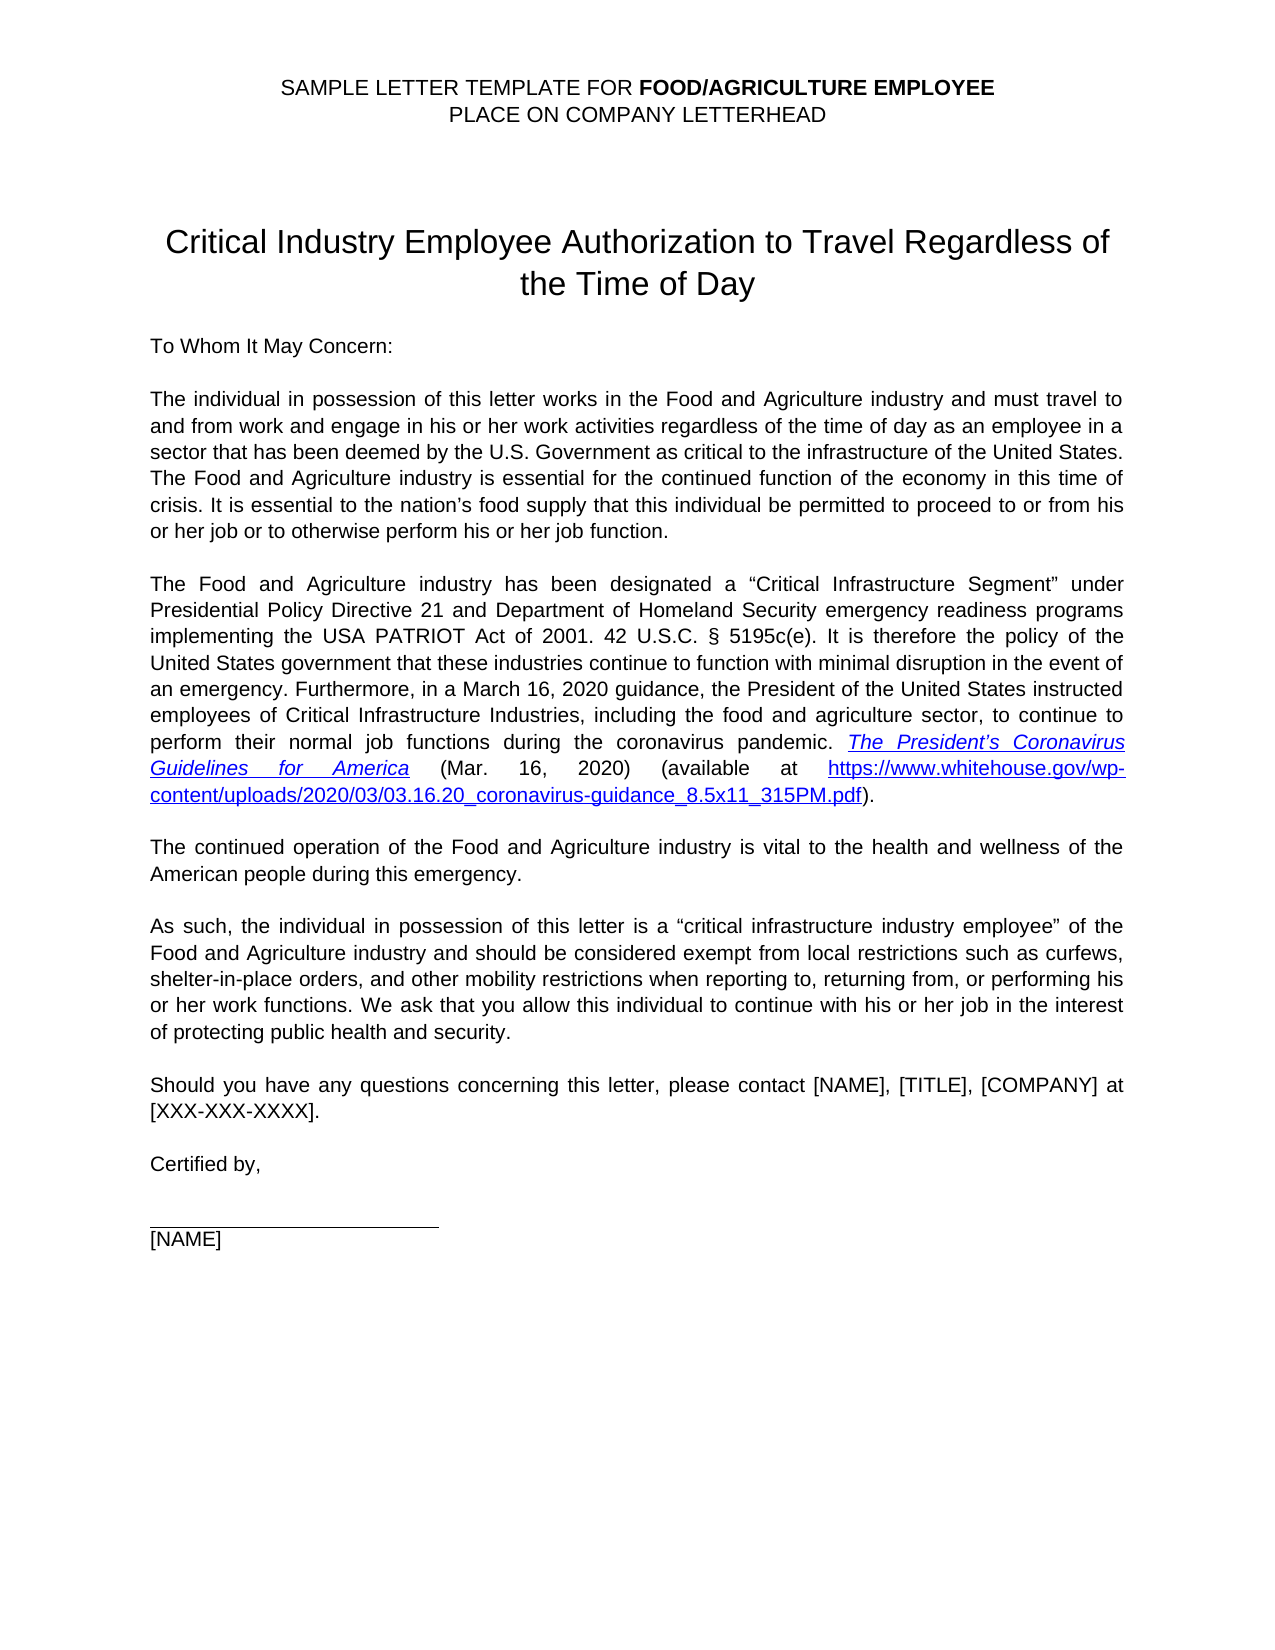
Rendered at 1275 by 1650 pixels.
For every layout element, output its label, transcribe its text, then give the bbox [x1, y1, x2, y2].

text As such, the individual in possession of this letter is a “critical infrastructure industry employee” of the Food and Agriculture industry and should be considered exempt from local restrictions such as curfews, shelter-in-place orders, and other mobility restrictions when reporting to, returning from, or performing his or her work functions. We ask that you allow this individual to continue with his or her job in the interest of protecting public health and security. [150, 914, 1125, 1043]
text Certified by, [150, 1151, 1137, 1175]
text The Food and Agriculture industry has been designated a “Critical Infrastructure Segment” under Presidential Policy Directive 21 and Department of Homeland Security emergency readiness programs implementing the USA PATRIOT Act of 2001. 42 U.S.C. § 5195c(e). It is therefore the policy of the United States government that these industries continue to function with minimal disruption in the event of an emergency. Furthermore, in a March 16, 2020 guidance, the President of the United States instructed employees of Critical Infrastructure Industries, including the food and agriculture sector, to continue to perform their normal job functions during the coronavirus pandemic. The President’s Coronavirus Guidelines for America (Mar. 16, 2020) (available at https://www.whitehouse.gov/wp- content/uploads/2020/03/03.16.20_coronavirus-guidance_8.5x11_315PM.pdf). [150, 572, 1125, 806]
text Critical Industry Employee Authorization to Travel Regardless of the Time of Day [165, 222, 1110, 303]
text Should you have any questions concerning this letter, please contact [NAME], [TITLE], [COMPANY] at [XXX-XXX-XXXX]. [150, 1072, 1125, 1123]
text PLACE ON COMPANY LETTERHEAD [165, 102, 1111, 127]
text [NAME] [150, 1222, 1137, 1251]
text The individual in possession of this letter works in the Food and Agriculture industry and must travel to and from work and engage in his or her work activities regardless of the time of day as an employee in a sector that has been deemed by the U.S. Government as critical to the infrastructure of the United States. The Food and Agriculture industry is essential for the continued function of the economy in this time of crisis. It is essential to the nation’s food supply that this individual be permitted to proceed to or from his or her job or to otherwise perform his or her job function. [150, 387, 1125, 543]
text To Whom It May Concern: [150, 334, 1137, 358]
text SAMPLE LETTER TEMPLATE FOR FOOD/AGRICULTURE EMPLOYEE [165, 74, 1111, 100]
text The continued operation of the Food and Agriculture industry is vital to the health and wellness of the American people during this emergency. [150, 835, 1125, 885]
